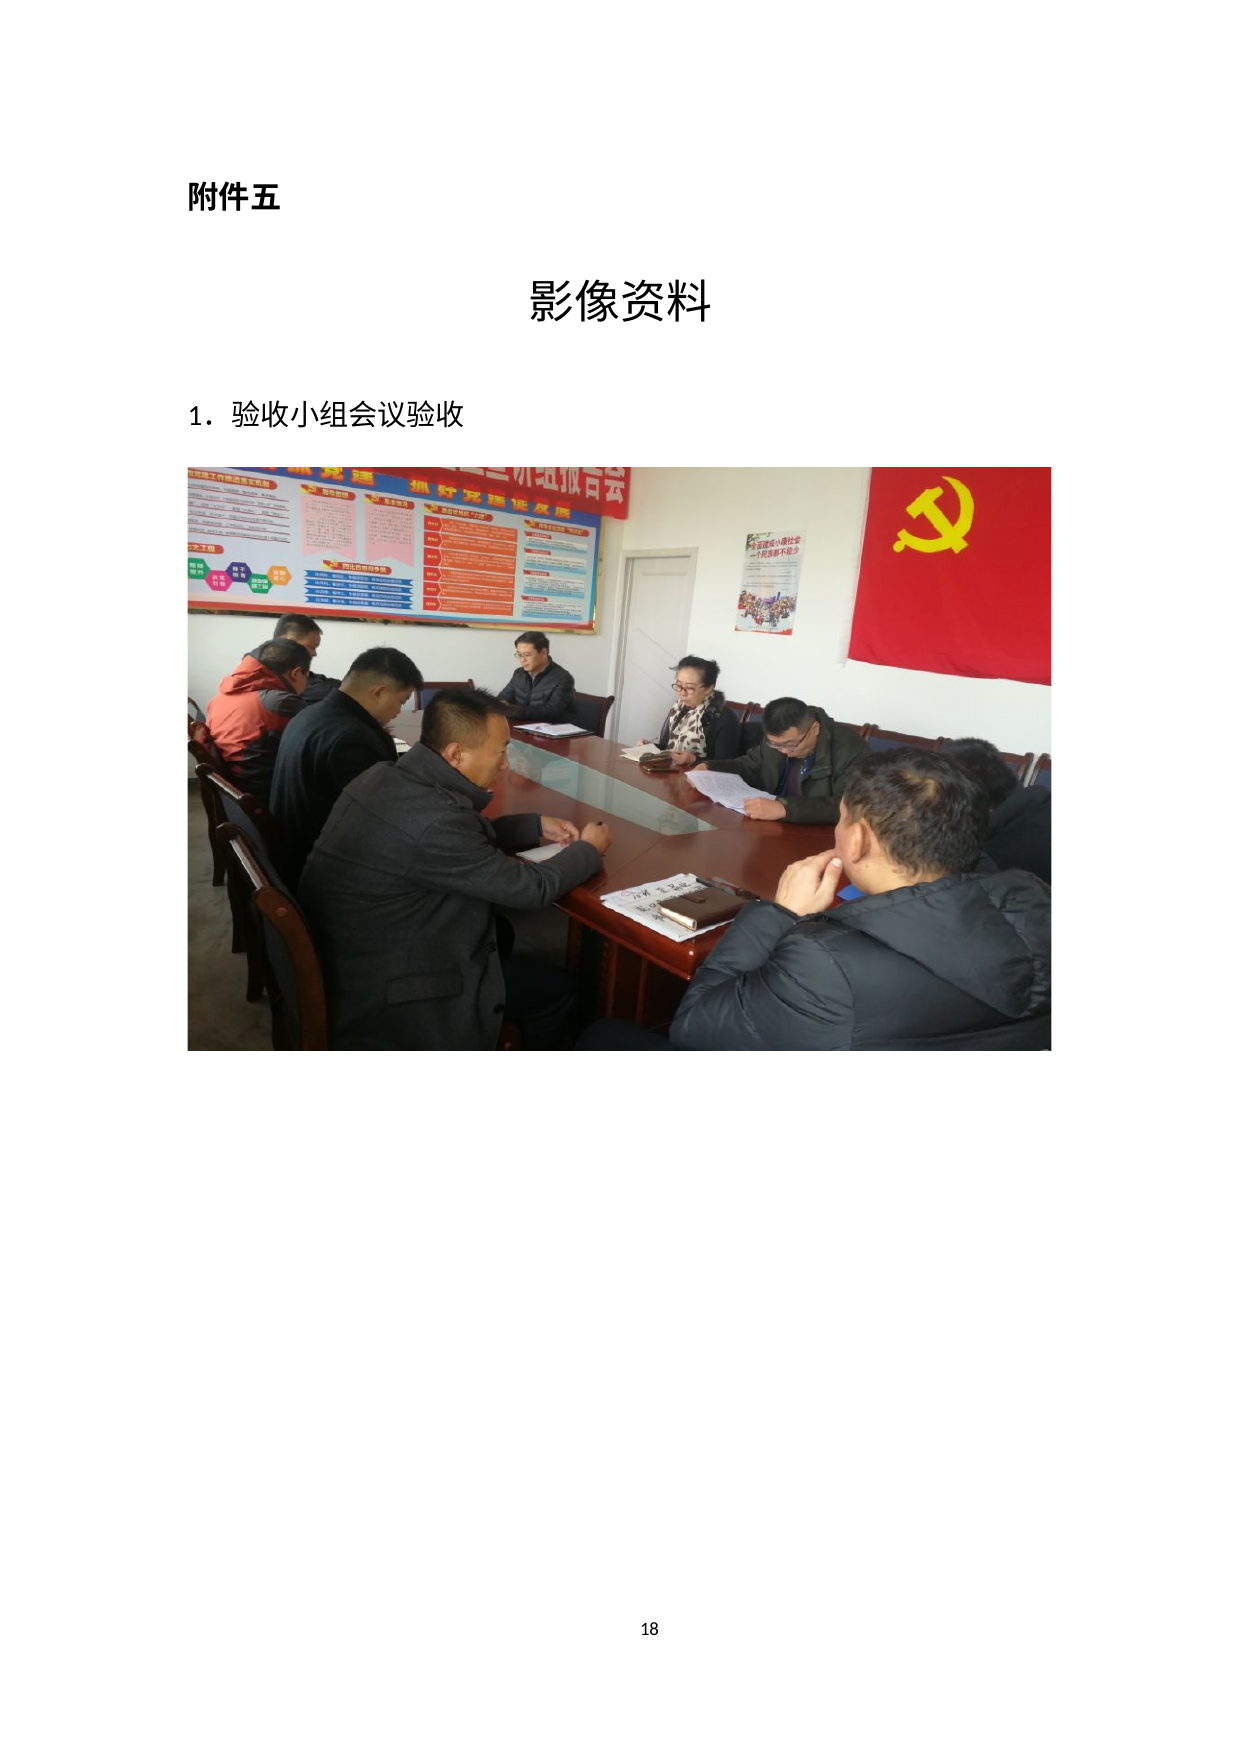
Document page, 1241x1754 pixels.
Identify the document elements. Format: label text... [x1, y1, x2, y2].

text 1．验收小组会议验收 [187, 380, 1053, 445]
picture [187, 467, 1052, 1051]
text 影像资料 [187, 249, 1053, 347]
subtitle 附件五 [187, 162, 1053, 227]
